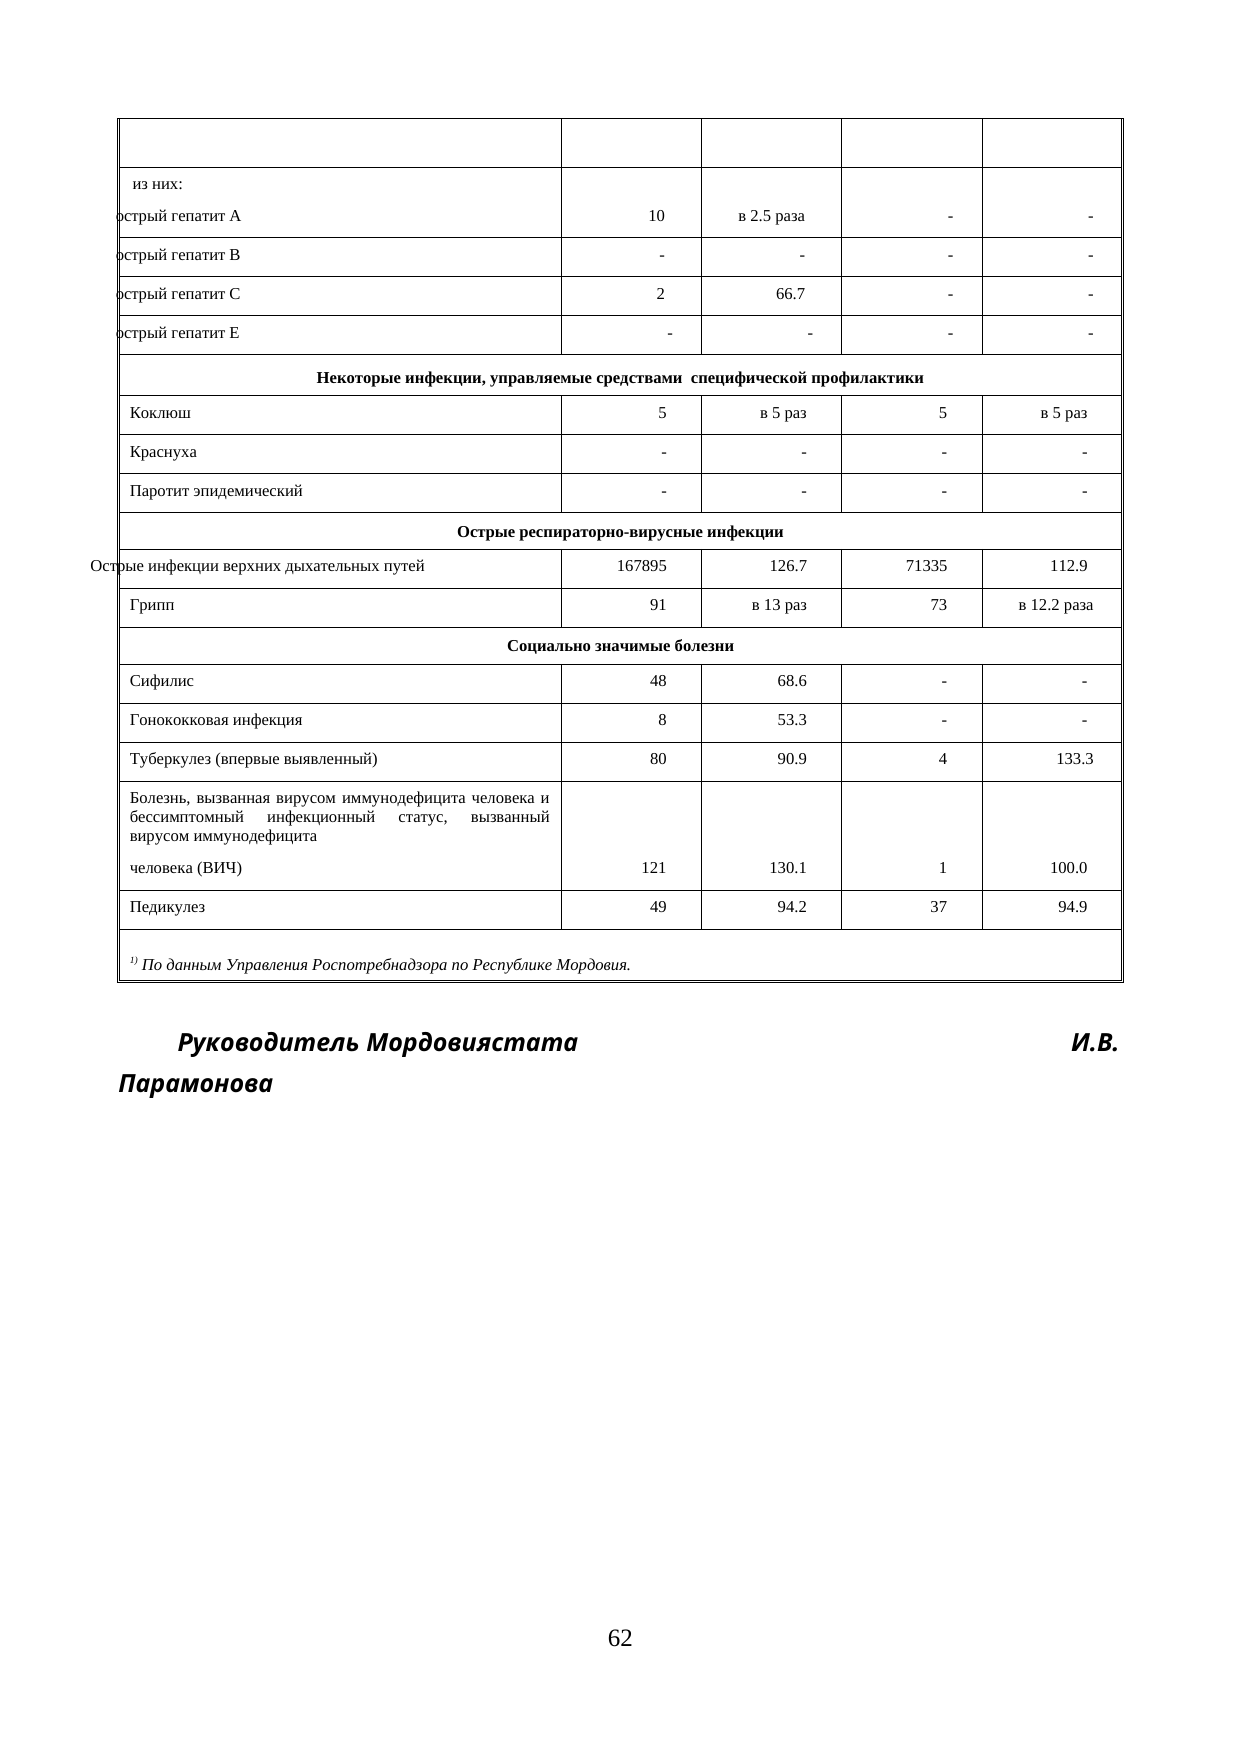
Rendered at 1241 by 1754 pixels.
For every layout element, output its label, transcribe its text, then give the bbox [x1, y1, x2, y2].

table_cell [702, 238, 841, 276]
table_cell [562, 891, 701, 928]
text Руководитель Мордовиястата И.В. Парамонова [118, 1024, 1122, 1099]
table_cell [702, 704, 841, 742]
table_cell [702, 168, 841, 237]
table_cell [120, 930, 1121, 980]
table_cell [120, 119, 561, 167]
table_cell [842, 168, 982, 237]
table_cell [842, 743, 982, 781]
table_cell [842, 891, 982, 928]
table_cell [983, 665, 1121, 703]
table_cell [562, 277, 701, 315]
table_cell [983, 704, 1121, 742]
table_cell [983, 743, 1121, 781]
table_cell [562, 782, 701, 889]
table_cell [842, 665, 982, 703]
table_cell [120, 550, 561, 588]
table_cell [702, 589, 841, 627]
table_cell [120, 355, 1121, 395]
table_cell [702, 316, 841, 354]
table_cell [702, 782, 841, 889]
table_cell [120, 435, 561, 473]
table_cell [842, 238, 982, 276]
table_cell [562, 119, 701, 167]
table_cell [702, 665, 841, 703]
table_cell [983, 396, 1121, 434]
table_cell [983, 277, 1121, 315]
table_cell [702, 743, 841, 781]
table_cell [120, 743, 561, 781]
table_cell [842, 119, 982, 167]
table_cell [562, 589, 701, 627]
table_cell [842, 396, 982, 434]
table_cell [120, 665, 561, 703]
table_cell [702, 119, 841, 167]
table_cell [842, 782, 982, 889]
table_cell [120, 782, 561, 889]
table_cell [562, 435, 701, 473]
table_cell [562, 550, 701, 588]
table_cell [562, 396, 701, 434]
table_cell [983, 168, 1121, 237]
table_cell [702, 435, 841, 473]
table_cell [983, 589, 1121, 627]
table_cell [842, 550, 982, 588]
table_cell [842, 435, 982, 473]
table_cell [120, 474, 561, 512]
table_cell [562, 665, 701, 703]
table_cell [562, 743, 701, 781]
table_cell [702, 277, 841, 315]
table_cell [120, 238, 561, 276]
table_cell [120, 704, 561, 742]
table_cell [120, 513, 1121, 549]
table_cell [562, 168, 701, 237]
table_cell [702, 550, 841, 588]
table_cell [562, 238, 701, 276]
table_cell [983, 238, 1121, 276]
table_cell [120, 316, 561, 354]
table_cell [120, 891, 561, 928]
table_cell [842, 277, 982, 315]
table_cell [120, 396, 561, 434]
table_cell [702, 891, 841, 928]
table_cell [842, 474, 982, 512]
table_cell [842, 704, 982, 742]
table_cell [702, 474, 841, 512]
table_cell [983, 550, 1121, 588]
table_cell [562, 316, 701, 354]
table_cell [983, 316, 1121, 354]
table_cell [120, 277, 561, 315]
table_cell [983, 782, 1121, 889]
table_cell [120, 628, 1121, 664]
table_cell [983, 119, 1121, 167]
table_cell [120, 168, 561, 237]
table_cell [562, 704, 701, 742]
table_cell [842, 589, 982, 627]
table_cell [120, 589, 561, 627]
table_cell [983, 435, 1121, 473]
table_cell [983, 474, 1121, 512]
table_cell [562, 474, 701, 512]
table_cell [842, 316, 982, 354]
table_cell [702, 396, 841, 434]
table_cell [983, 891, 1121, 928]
